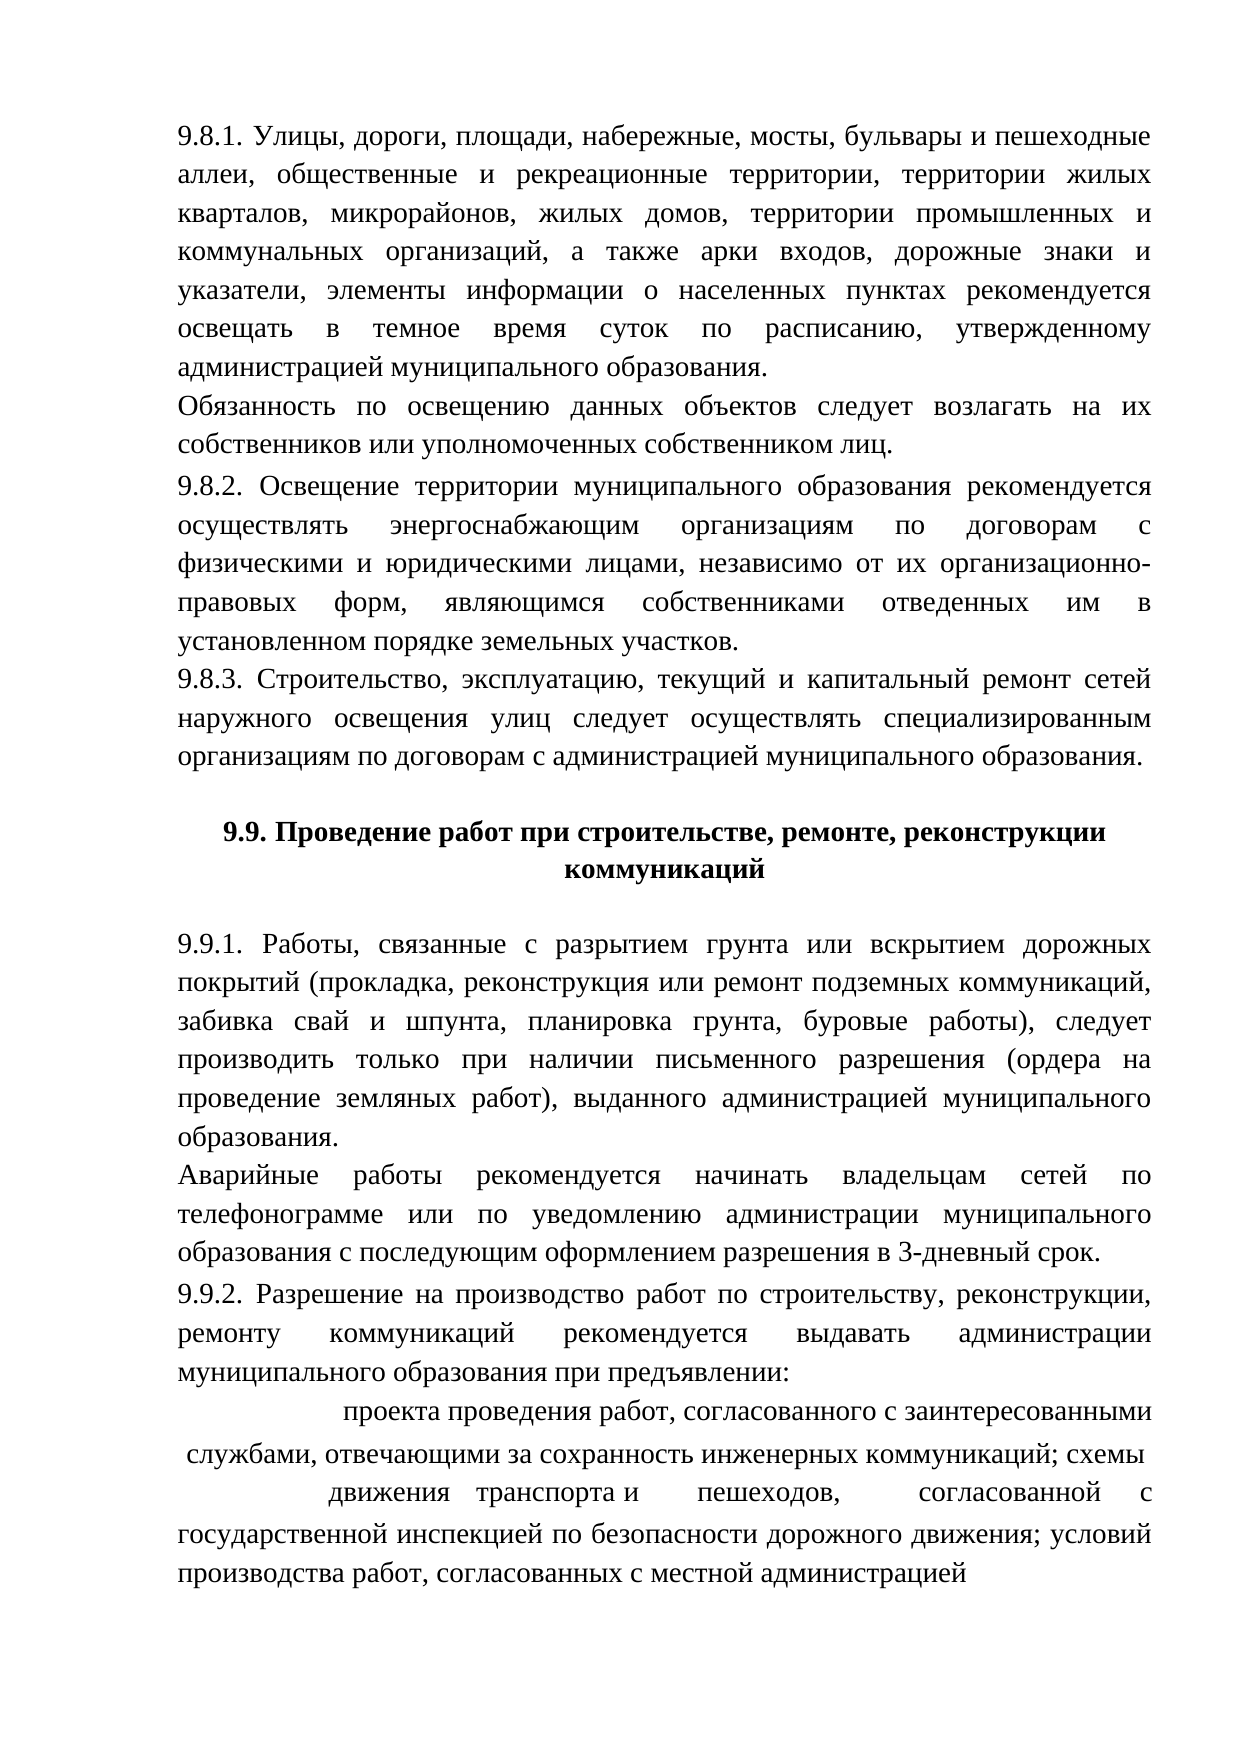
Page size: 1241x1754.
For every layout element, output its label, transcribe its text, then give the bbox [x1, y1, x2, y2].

text 9.9.2. Разрешение на производство работ по строительству, реконструкции, ремонту коммуникаций рекомендуется выдавать администрации муниципального образования при предъявлении: [177, 1277, 1152, 1387]
text Аварийные работы рекомендуется начинать владельцам сетей по телефонограмме или по уведомлению администрации муниципального образования с последующим оформлением разрешения в 3-дневный срок. [177, 1157, 1152, 1268]
text 9.8.2. Освещение территории муниципального образования рекомендуется осуществлять энергоснабжающим организациям по договорам с физическими и юридическими лицами, независимо от их организационно-правовых форм, являющимся собственниками отведенных им в установленном порядке земельных участков. [177, 468, 1152, 656]
text Обязанность по освещению данных объектов следует возлагать на их собственников или уполномоченных собственником лиц. [177, 388, 1152, 460]
text проекта проведения работ, согласованного с заинтересованными [177, 1393, 1152, 1427]
text 9.8.1. Улицы, дороги, площади, набережные, мосты, бульвары и пешеходные аллеи, общественные и рекреационные территории, территории жилых кварталов, микрорайонов, жилых домов, территории промышленных и коммунальных организаций, а также арки входов, дорожные знаки и указатели, элементы информации о населенных пунктах рекомендуется освещать в темное время суток по расписанию, утвержденному администрацией муниципального образования. [177, 118, 1152, 382]
text 9.8.3. Строительство, эксплуатацию, текущий и капитальный ремонт сетей наружного освещения улиц следует осуществлять специализированным организациям по договорам с администрацией муниципального образования. [177, 661, 1152, 772]
text службами, отвечающими за сохранность инженерных коммуникаций; схемы движения транспорта и пешеходов, согласованной с [177, 1436, 1152, 1507]
text 9.9.1. Работы, связанные с разрытием грунта или вскрытием дорожных покрытий (прокладка, реконструкция или ремонт подземных коммуникаций, забивка свай и шпунта, планировка грунта, буровые работы), следует производить только при наличии письменного разрешения (ордера на проведение земляных работ), выданного администрацией муниципального образования. [177, 926, 1152, 1152]
text государственной инспекцией по безопасности дорожного движения; условий производства работ, согласованных с местной администрацией [177, 1517, 1152, 1589]
text 9.9. Проведение работ при строительстве, ремонте, реконструкции коммуникаций [177, 814, 1152, 885]
